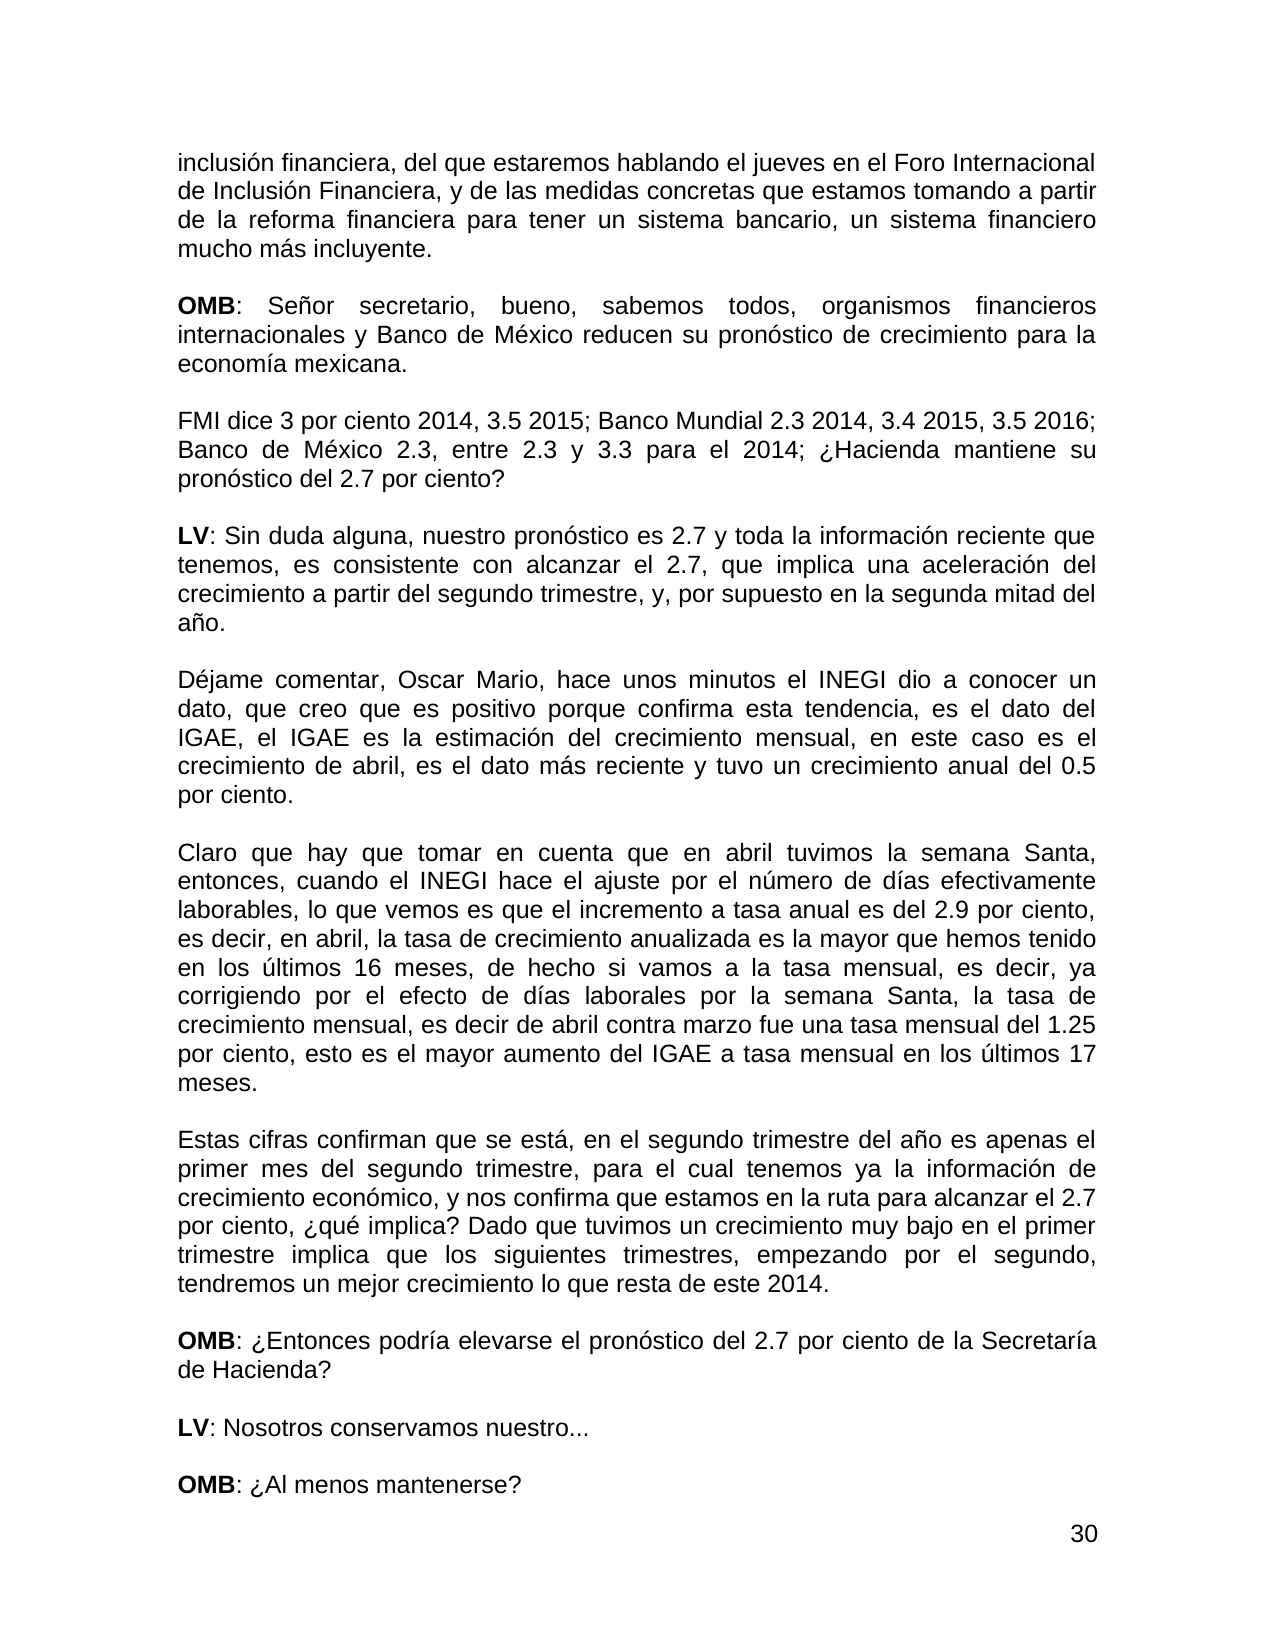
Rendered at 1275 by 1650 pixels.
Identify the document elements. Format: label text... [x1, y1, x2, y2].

text Claro que hay que tomar en cuenta que en abril tuvimos la semana Santa, entonces, cuando el INEGI hace el ajuste por el número de días efectivamente laborables, lo que vemos es que el incremento a tasa anual es del 2.9 por ciento, es decir, en abril, la tasa de crecimiento anualizada es la mayor que hemos tenido en los últimos 16 meses, de hecho si vamos a la tasa mensual, es decir, ya corrigiendo por el efecto de días laborales por la semana Santa, la tasa de crecimiento mensual, es decir de abril contra marzo fue una tasa mensual del 1.25 por ciento, esto es el mayor aumento del IGAE a tasa mensual en los últimos 17 meses. [177, 838, 1098, 1096]
text OMB: Señor secretario, bueno, sabemos todos, organismos financieros internacionales y Banco de México reducen su pronóstico de crecimiento para la economía mexicana. [177, 291, 1098, 378]
text FMI dice 3 por ciento 2014, 3.5 2015; Banco Mundial 2.3 2014, 3.4 2015, 3.5 2016; Banco de México 2.3, entre 2.3 y 3.3 para el 2014; ¿Hacienda mantiene su pronóstico del 2.7 por ciento? [177, 406, 1098, 493]
text OMB: ¿Al menos mantenerse? [177, 1470, 1098, 1499]
text OMB: ¿Entonces podría elevarse el pronóstico del 2.7 por ciento de la Secretaría de Hacienda? [177, 1326, 1098, 1384]
text LV: Sin duda alguna, nuestro pronóstico es 2.7 y toda la información reciente que tenemos, es consistente con alcanzar el 2.7, que implica una aceleración del crecimiento a partir del segundo trimestre, y, por supuesto en la segunda mitad del año. [177, 521, 1098, 636]
text Déjame comentar, Oscar Mario, hace unos minutos el INEGI dio a conocer un dato, que creo que es positivo porque confirma esta tendencia, es el dato del IGAE, el IGAE es la estimación del crecimiento mensual, en este caso es el crecimiento de abril, es el dato más reciente y tuvo un crecimiento anual del 0.5 por ciento. [177, 665, 1098, 809]
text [177, 148, 1098, 263]
text Estas cifras confirman que se está, en el segundo trimestre del año es apenas el primer mes del segundo trimestre, para el cual tenemos ya la información de crecimiento económico, y nos confirma que estamos en la ruta para alcanzar el 2.7 por ciento, ¿qué implica? Dado que tuvimos un crecimiento muy bajo en el primer trimestre implica que los siguientes trimestres, empezando por el segundo, tendremos un mejor crecimiento lo que resta de este 2014. [177, 1125, 1098, 1298]
text LV: Nosotros conservamos nuestro... [177, 1413, 1098, 1441]
